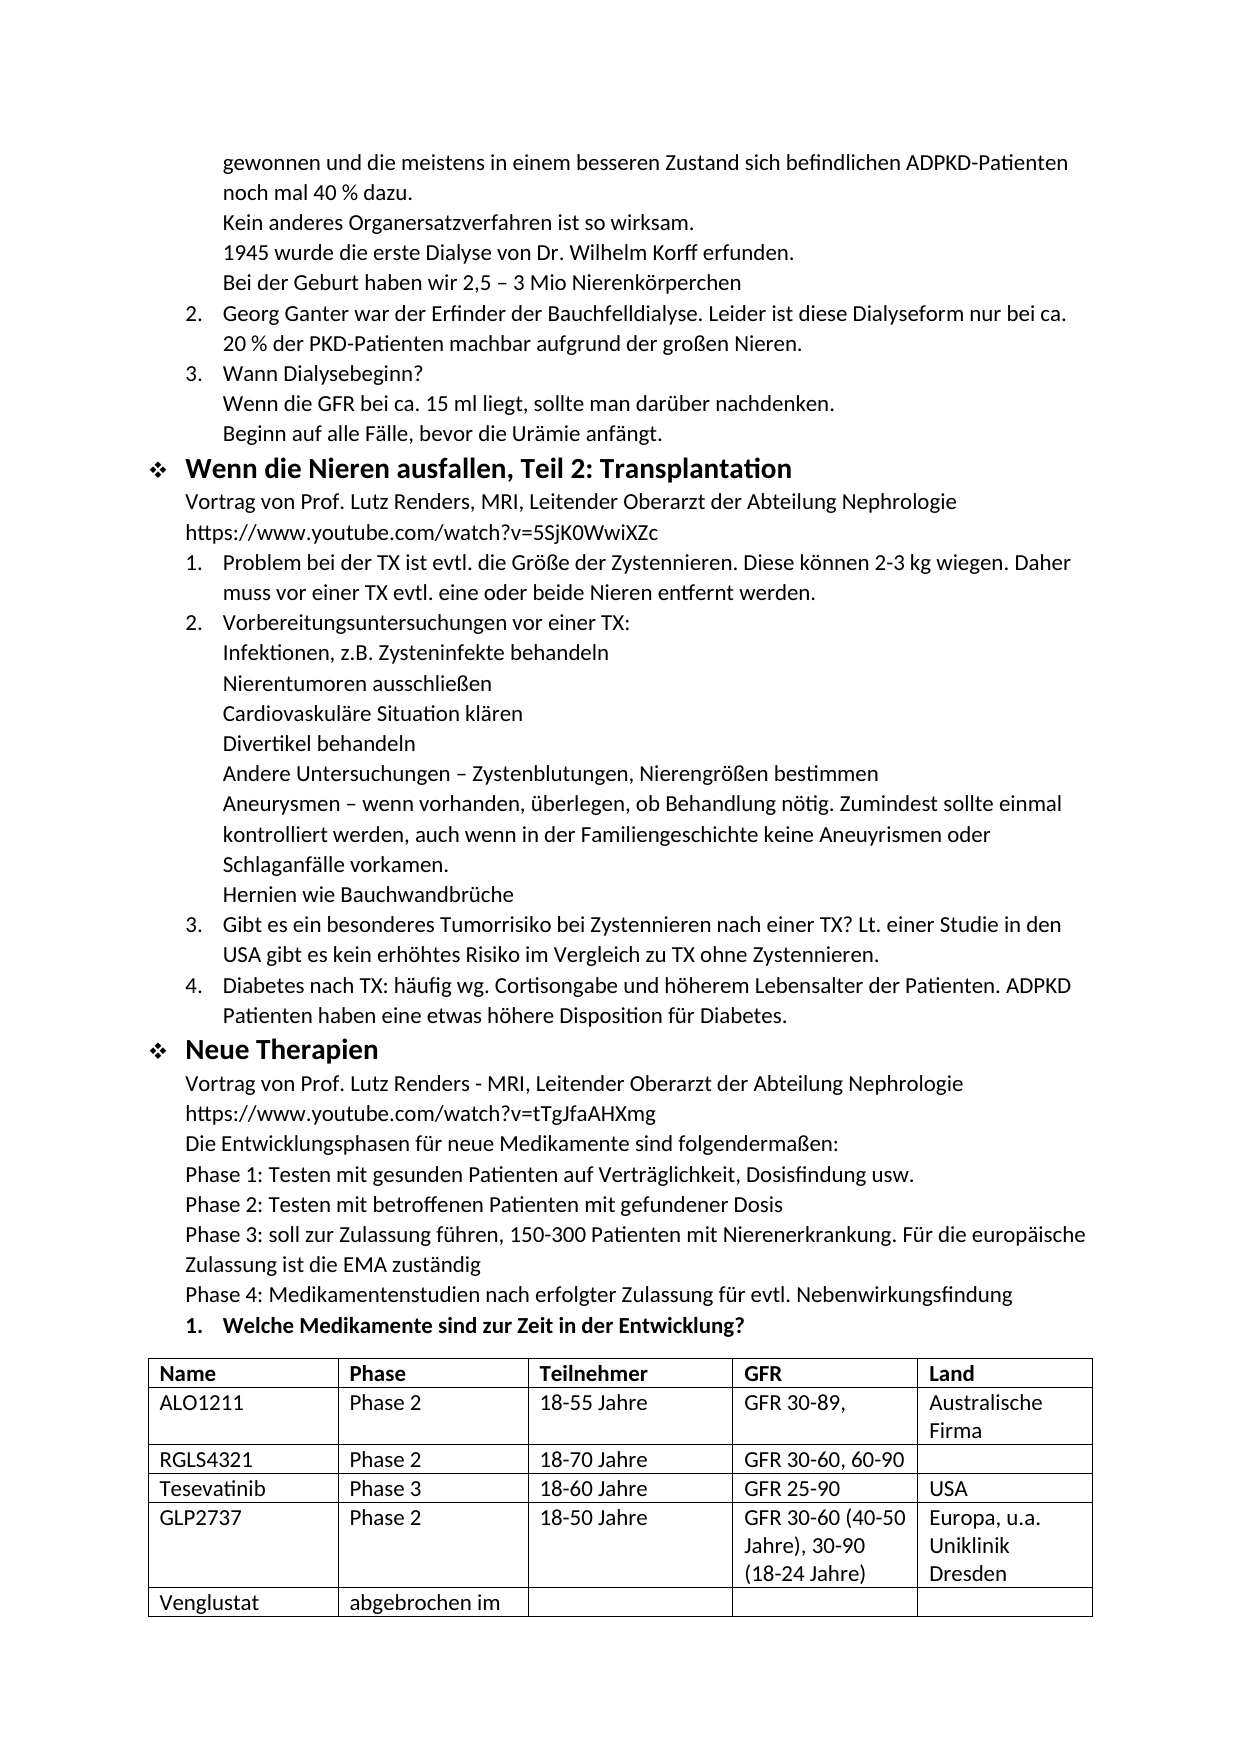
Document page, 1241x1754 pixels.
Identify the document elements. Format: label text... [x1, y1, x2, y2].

list Vorbereitungsuntersuchungen vor einer TX: Infektionen, z.B. Zysteninfekte behandeln Nierentumoren ausschließen Cardiovaskuläre Situation klären Divertikel behandeln Andere Untersuchungen – Zystenblutungen, Nierengrößen bestimmen Aneurysmen – wenn vorhanden, überlegen, ob Behandlung nötig. Zumindest sollte einmal kontrolliert werden, auch wenn in der Familiengeschichte keine Aneuyrismen oder Schlaganfälle vorkamen. Hernien wie Bauchwandbrüche [185, 608, 1093, 908]
table_header Name [149, 1359, 338, 1387]
table_cell Phase 3 [339, 1474, 528, 1502]
table_cell GFR 30-89, [733, 1388, 917, 1444]
table_cell USA [918, 1474, 1092, 1502]
table_cell Venglustat [149, 1588, 338, 1616]
table_cell Phase 2 [339, 1445, 528, 1473]
table_cell GFR 30-60 (40-50 Jahre), 30-90 (18-24 Jahre) [733, 1503, 917, 1587]
table_header Phase [339, 1359, 528, 1387]
table_cell Tesevatinib [149, 1474, 338, 1502]
table_cell GFR 25-90 [733, 1474, 917, 1502]
list Georg Ganter war der Erfinder der Bauchfelldialyse. Leider ist diese Dialyseform nur bei ca. 20 % der PKD-Patienten machbar aufgrund der großen Nieren. [185, 299, 1093, 357]
table_cell [918, 1588, 1092, 1616]
table_cell Europa, u.a. Uniklinik Dresden [918, 1503, 1092, 1587]
table_cell Australische Firma [918, 1388, 1092, 1444]
table_cell Phase 2 [339, 1503, 528, 1587]
table_header Land [918, 1359, 1092, 1387]
list Welche Medikamente sind zur Zeit in der Entwicklung? [185, 1311, 1093, 1339]
table_cell Phase 2 [339, 1388, 528, 1444]
list Wann Dialysebeginn? Wenn die GFR bei ca. 15 ml liegt, sollte man darüber nachdenken. Beginn auf alle Fälle, bevor die Urämie anfängt. [185, 359, 1093, 447]
table_cell [733, 1588, 917, 1616]
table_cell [339, 1588, 528, 1616]
table_cell RGLS4321 [149, 1445, 338, 1473]
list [185, 148, 1093, 296]
table_cell GFR 30-60, 60-90 [733, 1445, 917, 1473]
table_cell GLP2737 [149, 1503, 338, 1587]
table_cell 18-55 Jahre [529, 1388, 732, 1444]
table_cell [529, 1588, 732, 1616]
table_header Teilnehmer [529, 1359, 732, 1387]
table_cell [918, 1445, 1092, 1473]
table_cell 18-60 Jahre [529, 1474, 732, 1502]
table_cell 18-50 Jahre [529, 1503, 732, 1587]
table_header GFR [733, 1359, 917, 1387]
table_cell ALO1211 [149, 1388, 338, 1444]
list Gibt es ein besonderes Tumorrisiko bei Zystennieren nach einer TX? Lt. einer Studie in den USA gibt es kein erhöhtes Risiko im Vergleich zu TX ohne Zystennieren. [185, 910, 1093, 969]
list Problem bei der TX ist evtl. die Größe der Zystennieren. Diese können 2-3 kg wiegen. Daher muss vor einer TX evtl. eine oder beide Nieren entfernt werden. [185, 548, 1093, 606]
list Wenn die Nieren ausfallen, Teil 2: Transplantation Vortrag von Prof. Lutz Renders, MRI, Leitender Oberarzt der Abteilung Nephrologie https://www.youtube.com/watch?v=5SjK0WwiXZc [148, 450, 1093, 546]
list Neue Therapien Vortrag von Prof. Lutz Renders - MRI, Leitender Oberarzt der Abteilung Nephrologie https://www.youtube.com/watch?v=tTgJfaAHXmg Die Entwicklungsphasen für neue Medikamente sind folgendermaßen: Phase 1: Testen mit gesunden Patienten auf Verträglichkeit, Dosisfindung usw. Phase 2: Testen mit betroffenen Patienten mit gefundener Dosis Phase 3: soll zur Zulassung führen, 150-300 Patienten mit Nierenerkrankung. Für die europäische Zulassung ist die EMA zuständig Phase 4: Medikamentenstudien nach erfolgter Zulassung für evtl. Nebenwirkungsfindung [148, 1031, 1093, 1308]
list Diabetes nach TX: häufig wg. Cortisongabe und höherem Lebensalter der Patienten. ADPKD Patienten haben eine etwas höhere Disposition für Diabetes. [185, 971, 1093, 1029]
table_cell 18-70 Jahre [529, 1445, 732, 1473]
